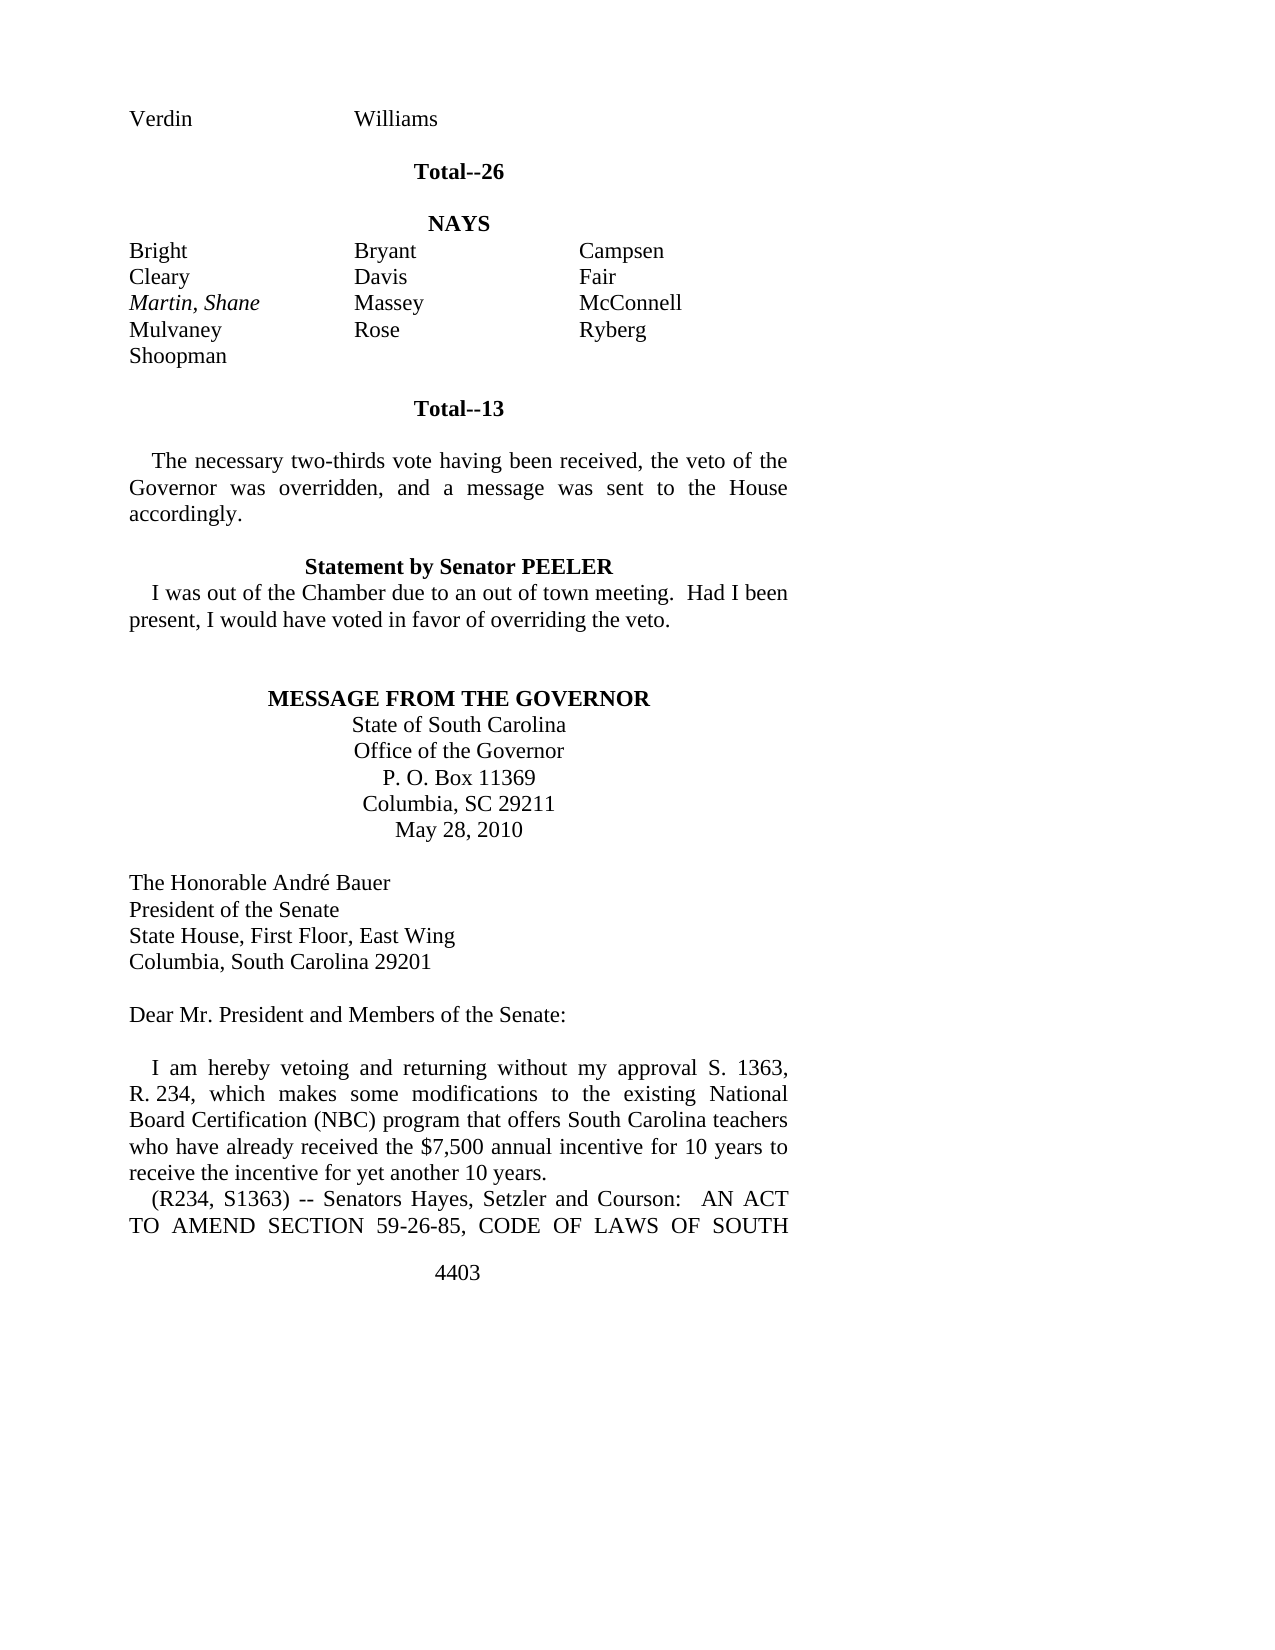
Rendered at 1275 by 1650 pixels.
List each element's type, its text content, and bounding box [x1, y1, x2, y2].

text May 28, 2010 [129, 817, 789, 843]
text Mulvaney Rose Ryberg [129, 316, 789, 342]
text Bright Bryant Campsen [129, 237, 789, 263]
text Office of the Governor [129, 737, 789, 764]
text I was out of the Chamber due to an out of town meeting. Had I been present, I would have voted in favor of overriding the veto. [129, 579, 789, 632]
text P. O. Box 11369 [129, 764, 789, 790]
text Shoopman [129, 342, 789, 368]
text Martin, Shane Massey McConnell [129, 289, 789, 316]
text Statement by Senator PEELER [129, 553, 789, 579]
text Total--13 [129, 395, 789, 421]
text State House, First Floor, East Wing [129, 922, 789, 948]
text MESSAGE FROM THE GOVERNOR [129, 685, 789, 711]
text The necessary two-thirds vote having been received, the veto of the Governor was overridden, and a message was sent to the House accordingly. [129, 448, 789, 527]
text Dear Mr. President and Members of the Senate: [129, 1001, 789, 1027]
text NAYS [129, 210, 789, 237]
text Cleary Davis Fair [129, 263, 789, 289]
text State of South Carolina [129, 711, 789, 737]
text Verdin Williams [129, 105, 789, 131]
text President of the Senate [129, 896, 789, 922]
text I am hereby vetoing and returning without my approval S. 1363, R. 234, which makes some modifications to the existing National Board Certification (NBC) program that offers South Carolina teachers who have already received the $7,500 annual incentive for 10 years to receive the incentive for yet another 10 years. [129, 1054, 789, 1186]
text The Honorable André Bauer [129, 869, 789, 896]
text Columbia, SC 29211 [129, 790, 789, 817]
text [129, 1186, 789, 1238]
text Total--26 [129, 158, 789, 184]
